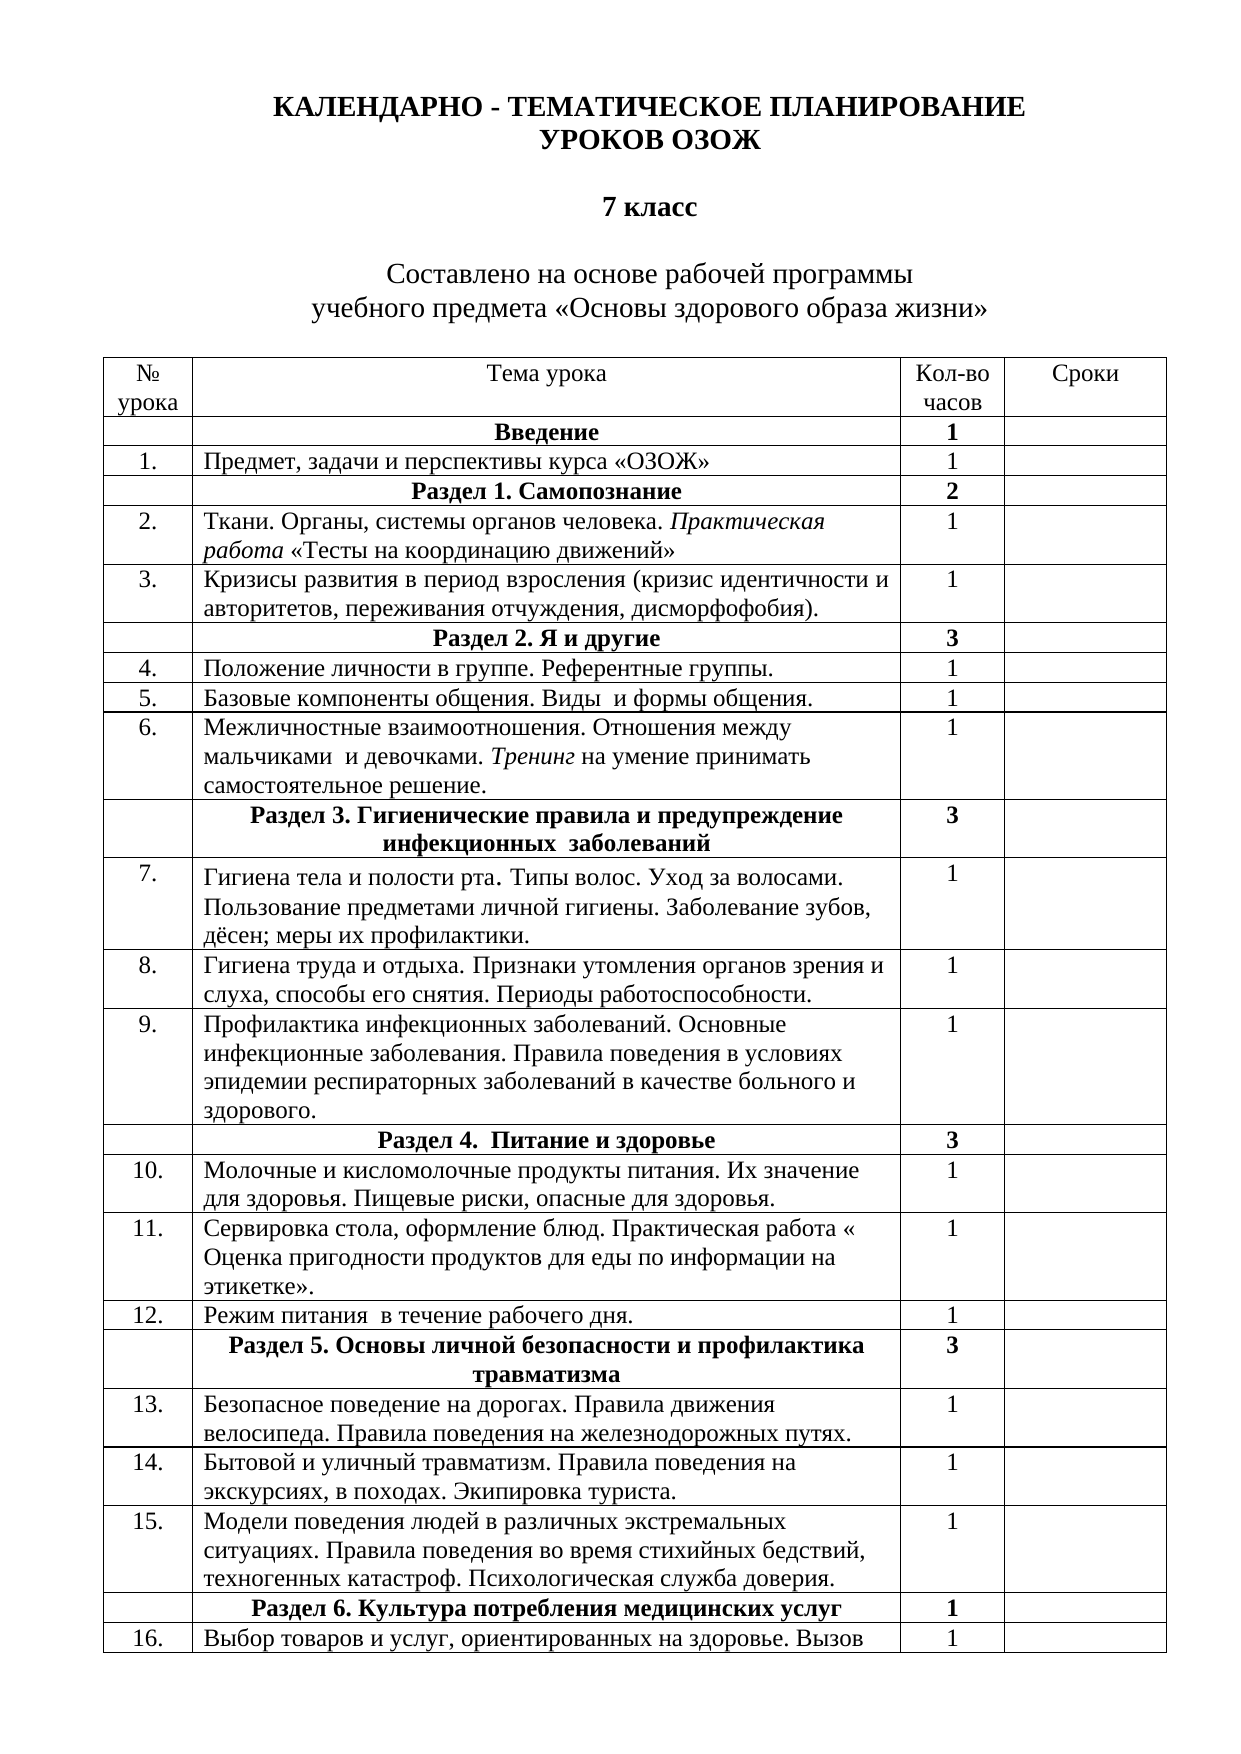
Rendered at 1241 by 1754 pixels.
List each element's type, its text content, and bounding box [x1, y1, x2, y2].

table_cell 14. [104, 1448, 192, 1505]
table_header Тема урока [193, 358, 900, 416]
table_cell Ткани. Органы, системы органов человека. Практическая работа «Тесты на координацию движений» [193, 506, 900, 563]
table_cell [1005, 476, 1166, 505]
table_cell 3 [901, 1330, 1004, 1388]
table_cell Гигиена труда и отдыха. Признаки утомления органов зрения и слуха, способы его снятия. Периоды работоспособности. [193, 950, 900, 1008]
table_cell 12. [104, 1301, 192, 1329]
table_cell 7. [104, 858, 192, 949]
table_header Кол-во часов [901, 358, 1004, 416]
table_cell [1005, 1301, 1166, 1329]
table_cell 1 [901, 1623, 1004, 1652]
table_cell 1 [901, 1593, 1004, 1622]
table_cell Раздел 1. Самопознание [193, 476, 900, 505]
table_cell [1005, 950, 1166, 1008]
table_cell [1005, 800, 1166, 857]
table_cell Раздел 2. Я и другие [193, 623, 900, 652]
table_cell 1 [901, 1301, 1004, 1329]
table_cell 1 [901, 446, 1004, 475]
table_cell 3. [104, 565, 192, 622]
table_cell [1005, 683, 1166, 711]
table_cell [1005, 858, 1166, 949]
table_cell 9. [104, 1009, 192, 1124]
table_cell [1005, 1009, 1166, 1124]
table_cell Раздел 4. Питание и здоровье [193, 1125, 900, 1154]
table_cell 3 [901, 623, 1004, 652]
table_cell 4. [104, 653, 192, 682]
table_cell 1 [901, 858, 1004, 949]
table_cell 1 [901, 1155, 1004, 1212]
table_cell [1005, 1330, 1166, 1388]
table_cell Профилактика инфекционных заболеваний. Основные инфекционные заболевания. Правила поведения в условиях эпидемии респираторных заболеваний в качестве больного и здорового. [193, 1009, 900, 1124]
table_cell [1005, 1389, 1166, 1446]
table_cell [1005, 1506, 1166, 1592]
table_cell 15. [104, 1506, 192, 1592]
table_cell Бытовой и уличный травматизм. Правила поведения на экскурсиях, в походах. Экипировка туриста. [193, 1448, 900, 1505]
table_cell [104, 1330, 192, 1388]
text учебного предмета «Основы здорового образа жизни» [148, 290, 1152, 323]
text КАЛЕНДАРНО - ТЕМАТИЧЕСКОЕ ПЛАНИРОВАНИЕ [148, 89, 1152, 122]
table_cell 1 [901, 653, 1004, 682]
table_cell Молочные и кисломолочные продукты питания. Их значение для здоровья. Пищевые риски, опасные для здоровья. [193, 1155, 900, 1212]
table_cell [1005, 1623, 1166, 1652]
table_cell 8. [104, 950, 192, 1008]
table_cell 1 [901, 1506, 1004, 1592]
table_cell 3 [901, 800, 1004, 857]
table_header № урока [104, 358, 192, 416]
table_cell 11. [104, 1213, 192, 1299]
table_cell [104, 476, 192, 505]
table_cell Модели поведения людей в различных экстремальных ситуациях. Правила поведения во время стихийных бедствий, техногенных катастроф. Психологическая служба доверия. [193, 1506, 900, 1592]
table_cell [1005, 506, 1166, 563]
table_cell 10. [104, 1155, 192, 1212]
text Составлено на основе рабочей программы [148, 256, 1152, 290]
table_cell 16. [104, 1623, 192, 1652]
table_cell 3 [901, 1125, 1004, 1154]
table_cell Раздел 5. Основы личной безопасности и профилактика травматизма [193, 1330, 900, 1388]
table_cell [1005, 565, 1166, 622]
table_cell 1 [901, 565, 1004, 622]
table_cell 1 [901, 1213, 1004, 1299]
table_cell [1005, 1155, 1166, 1212]
table_cell 5. [104, 683, 192, 711]
table_cell Сервировка стола, оформление блюд. Практическая работа « Оценка пригодности продуктов для еды по информации на этикетке». [193, 1213, 900, 1299]
table_cell 13. [104, 1389, 192, 1446]
table_cell [1005, 1213, 1166, 1299]
table_cell 1 [901, 1448, 1004, 1505]
text УРОКОВ ОЗОЖ [148, 122, 1152, 156]
table_cell 1 [901, 950, 1004, 1008]
table_cell 1 [901, 417, 1004, 445]
table_cell [104, 800, 192, 857]
table_cell 1. [104, 446, 192, 475]
table_cell [104, 1125, 192, 1154]
table_cell Введение [193, 417, 900, 445]
table_cell [104, 623, 192, 652]
table_cell 1 [901, 506, 1004, 563]
table_cell [1005, 417, 1166, 445]
table_cell Раздел 3. Гигиенические правила и предупреждение инфекционных заболеваний [193, 800, 900, 857]
table_cell Межличностные взаимоотношения. Отношения между мальчиками и девочками. Тренинг на умение принимать самостоятельное решение. [193, 713, 900, 799]
table_cell [1005, 653, 1166, 682]
table_cell Раздел 6. Культура потребления медицинских услуг [193, 1593, 900, 1622]
table_cell 2 [901, 476, 1004, 505]
table_cell 2. [104, 506, 192, 563]
table_cell 1 [901, 1389, 1004, 1446]
table_cell 6. [104, 713, 192, 799]
table_header Сроки [1005, 358, 1166, 416]
table_cell Режим питания в течение рабочего дня. [193, 1301, 900, 1329]
table_cell 1 [901, 1009, 1004, 1124]
table_cell [1005, 623, 1166, 652]
table_cell Безопасное поведение на дорогах. Правила движения велосипеда. Правила поведения на железнодорожных путях. [193, 1389, 900, 1446]
table_cell [104, 1593, 192, 1622]
table_cell [1005, 1125, 1166, 1154]
table_cell [1005, 1593, 1166, 1622]
table_cell [1005, 446, 1166, 475]
text 7 класс [148, 189, 1152, 223]
table_cell Кризисы развития в период взросления (кризис идентичности и авторитетов, переживания отчуждения, дисморфофобия). [193, 565, 900, 622]
table_cell Гигиена тела и полости рта. Типы волос. Уход за волосами. Пользование предметами личной гигиены. Заболевание зубов, дёсен; меры их профилактики. [193, 858, 900, 949]
table_cell Базовые компоненты общения. Виды и формы общения. [193, 683, 900, 711]
table_cell 1 [901, 683, 1004, 711]
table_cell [193, 1623, 900, 1652]
table_cell [1005, 713, 1166, 799]
table_cell 1 [901, 713, 1004, 799]
table_cell Предмет, задачи и перспективы курса «ОЗОЖ» [193, 446, 900, 475]
table_cell [104, 417, 192, 445]
table_cell [1005, 1448, 1166, 1505]
table_cell Положение личности в группе. Референтные группы. [193, 653, 900, 682]
